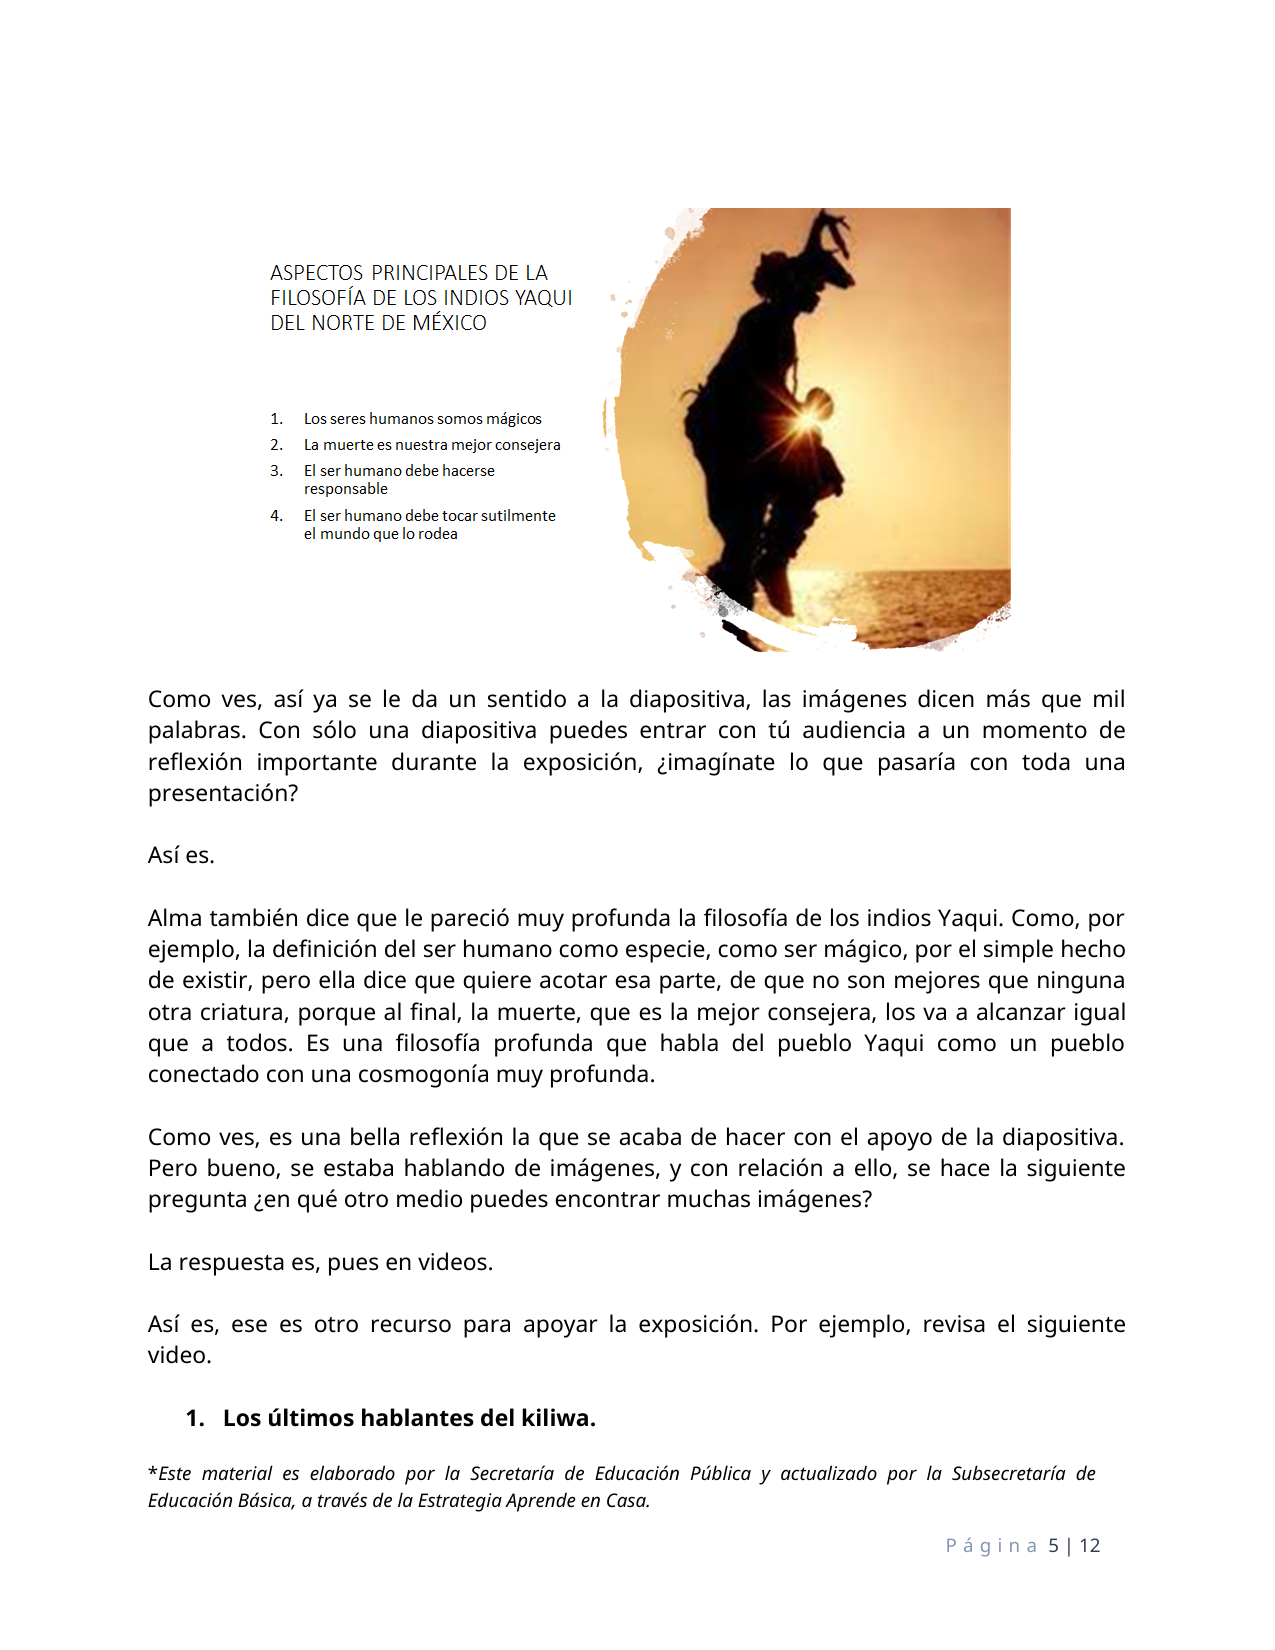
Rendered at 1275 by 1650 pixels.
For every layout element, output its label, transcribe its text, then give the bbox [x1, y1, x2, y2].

text Así es, ese es otro recurso para apoyar la exposición. Por ejemplo, revisa el siguiente video. [148, 1308, 1127, 1370]
text La respuesta es, pues en videos. [148, 1245, 1127, 1277]
text Así es. [148, 839, 1127, 870]
text Alma también dice que le pareció muy profunda la filosofía de los indios Yaqui. Como, por ejemplo, la definición del ser humano como especie, como ser mágico, por el simple hecho de existir, pero ella dice que quiere acotar esa parte, de que no son mejores que ninguna otra criatura, porque al final, la muerte, que es la mejor consejera, los va a alcanzar igual que a todos. Es una filosofía profunda que habla del pueblo Yaqui como un pueblo conectado con una cosmogonía muy profunda. [148, 902, 1127, 1089]
text Como ves, es una bella reflexión la que se acaba de hacer con el apoyo de la diapositiva. Pero bueno, se estaba hablando de imágenes, y con relación a ello, se hace la siguiente pregunta ¿en qué otro medio puedes encontrar muchas imágenes? [148, 1120, 1127, 1214]
picture [259, 208, 1016, 652]
text Como ves, así ya se le da un sentido a la diapositiva, las imágenes dicen más que mil palabras. Con sólo una diapositiva puedes entrar con tú audiencia a un momento de reflexión importante durante la exposición, ¿imagínate lo que pasaría con toda una presentación? [148, 683, 1127, 808]
list Los últimos hablantes del kiliwa. [185, 1402, 1127, 1433]
